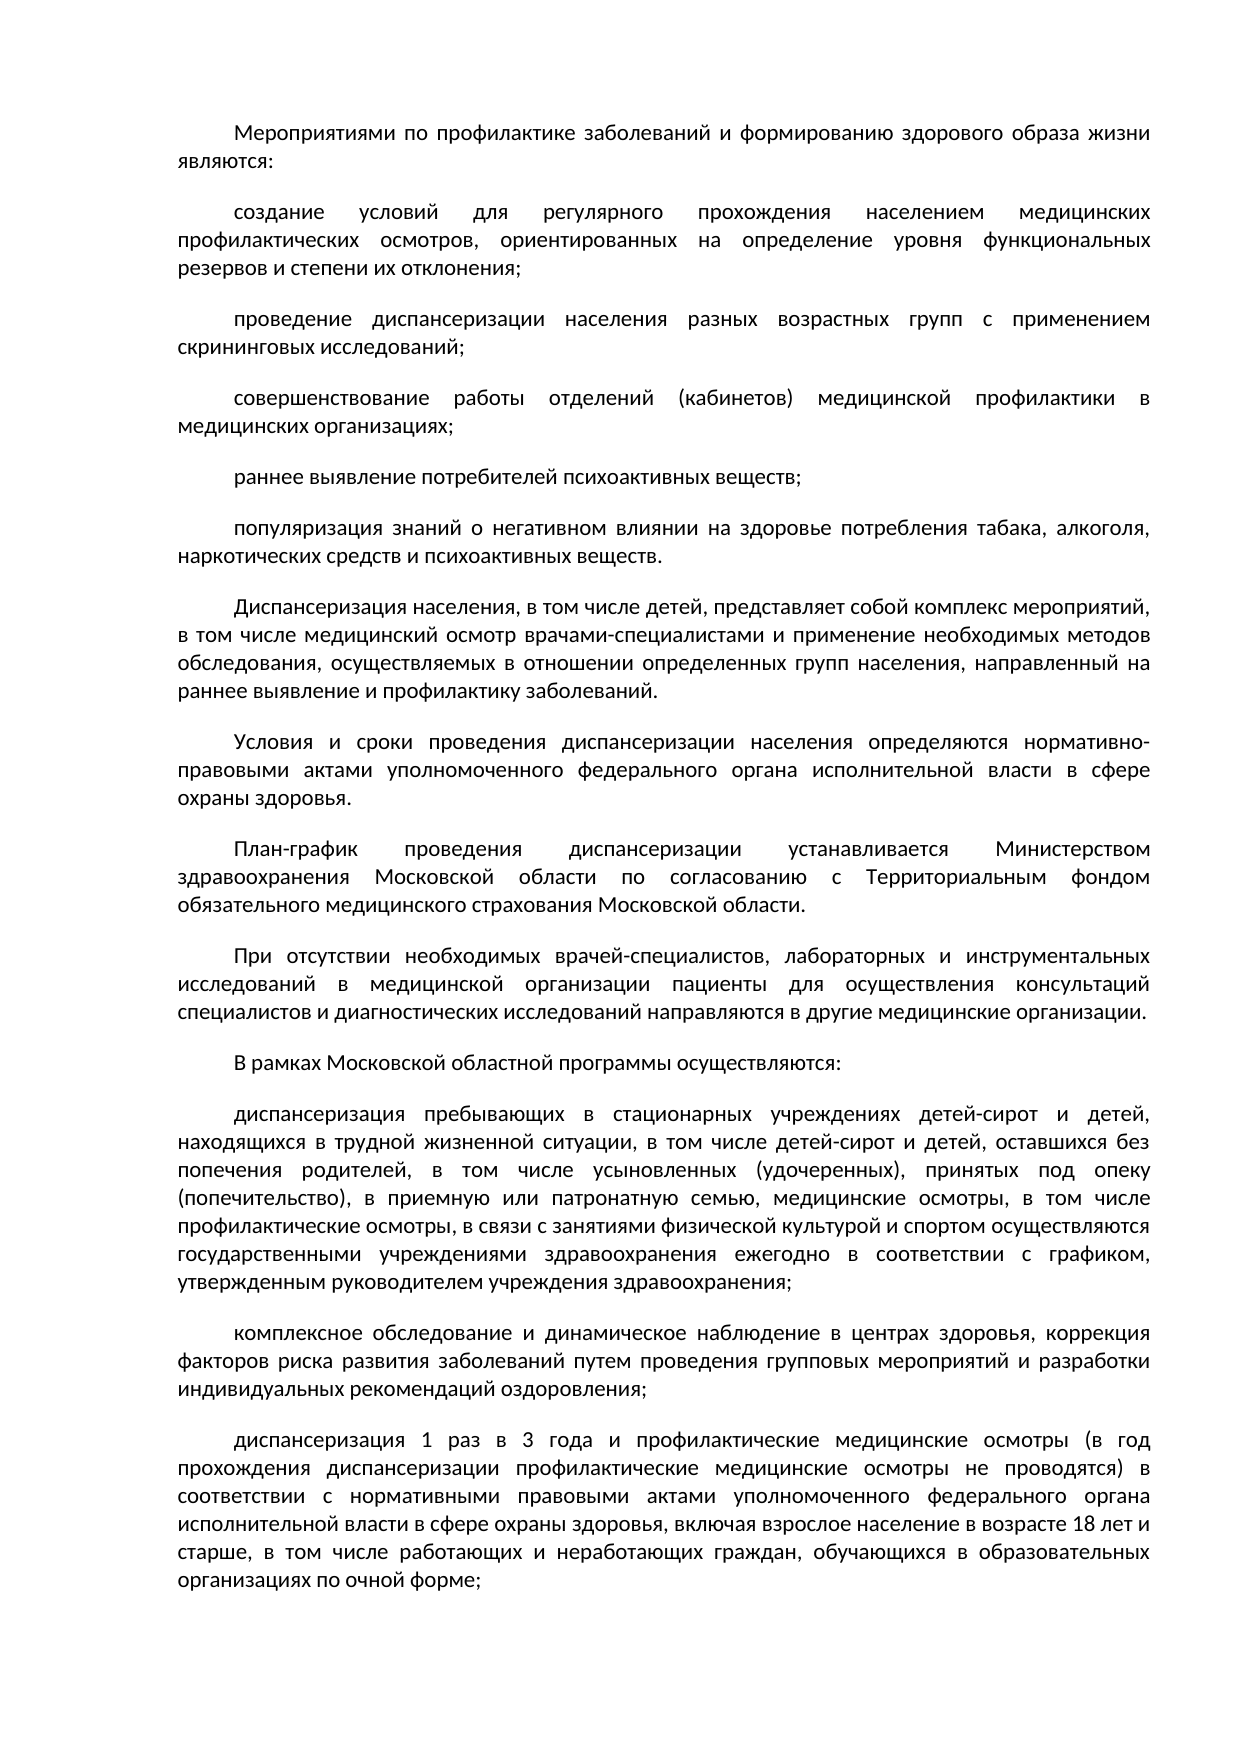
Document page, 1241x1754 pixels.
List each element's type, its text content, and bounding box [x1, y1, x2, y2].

text популяризация знаний о негативном влиянии на здоровье потребления табака, алкоголя, наркотических средств и психоактивных веществ. [177, 513, 1152, 569]
text Условия и сроки проведения диспансеризации населения определяются нормативно-правовыми актами уполномоченного федерального органа исполнительной власти в сфере охраны здоровья. [177, 727, 1152, 811]
text раннее выявление потребителей психоактивных веществ; [177, 462, 1152, 490]
text При отсутствии необходимых врачей-специалистов, лабораторных и инструментальных исследований в медицинской организации пациенты для осуществления консультаций специалистов и диагностических исследований направляются в другие медицинские организации. [177, 941, 1152, 1025]
text Диспансеризация населения, в том числе детей, представляет собой комплекс мероприятий, в том числе медицинский осмотр врачами-специалистами и применение необходимых методов обследования, осуществляемых в отношении определенных групп населения, направленный на раннее выявление и профилактику заболеваний. [177, 592, 1152, 704]
text диспансеризация пребывающих в стационарных учреждениях детей-сирот и детей, находящихся в трудной жизненной ситуации, в том числе детей-сирот и детей, оставшихся без попечения родителей, в том числе усыновленных (удочеренных), принятых под опеку (попечительство), в приемную или патронатную семью, медицинские осмотры, в том числе профилактические осмотры, в связи с занятиями физической культурой и спортом осуществляются государственными учреждениями здравоохранения ежегодно в соответствии с графиком, утвержденным руководителем учреждения здравоохранения; [177, 1099, 1152, 1295]
text комплексное обследование и динамическое наблюдение в центрах здоровья, коррекция факторов риска развития заболеваний путем проведения групповых мероприятий и разработки индивидуальных рекомендаций оздоровления; [177, 1318, 1152, 1402]
text совершенствование работы отделений (кабинетов) медицинской профилактики в медицинских организациях; [177, 383, 1152, 439]
text создание условий для регулярного прохождения населением медицинских профилактических осмотров, ориентированных на определение уровня функциональных резервов и степени их отклонения; [177, 197, 1152, 281]
text проведение диспансеризации населения разных возрастных групп с применением скрининговых исследований; [177, 304, 1152, 360]
text диспансеризация 1 раз в 3 года и профилактические медицинские осмотры (в год прохождения диспансеризации профилактические медицинские осмотры не проводятся) в соответствии с нормативными правовыми актами уполномоченного федерального органа исполнительной власти в сфере охраны здоровья, включая взрослое население в возрасте 18 лет и старше, в том числе работающих и неработающих граждан, обучающихся в образовательных организациях по очной форме; [177, 1425, 1152, 1593]
text План-график проведения диспансеризации устанавливается Министерством здравоохранения Московской области по согласованию с Территориальным фондом обязательного медицинского страхования Московской области. [177, 834, 1152, 918]
text Мероприятиями по профилактике заболеваний и формированию здорового образа жизни являются: [177, 118, 1152, 174]
text В рамках Московской областной программы осуществляются: [177, 1048, 1152, 1076]
